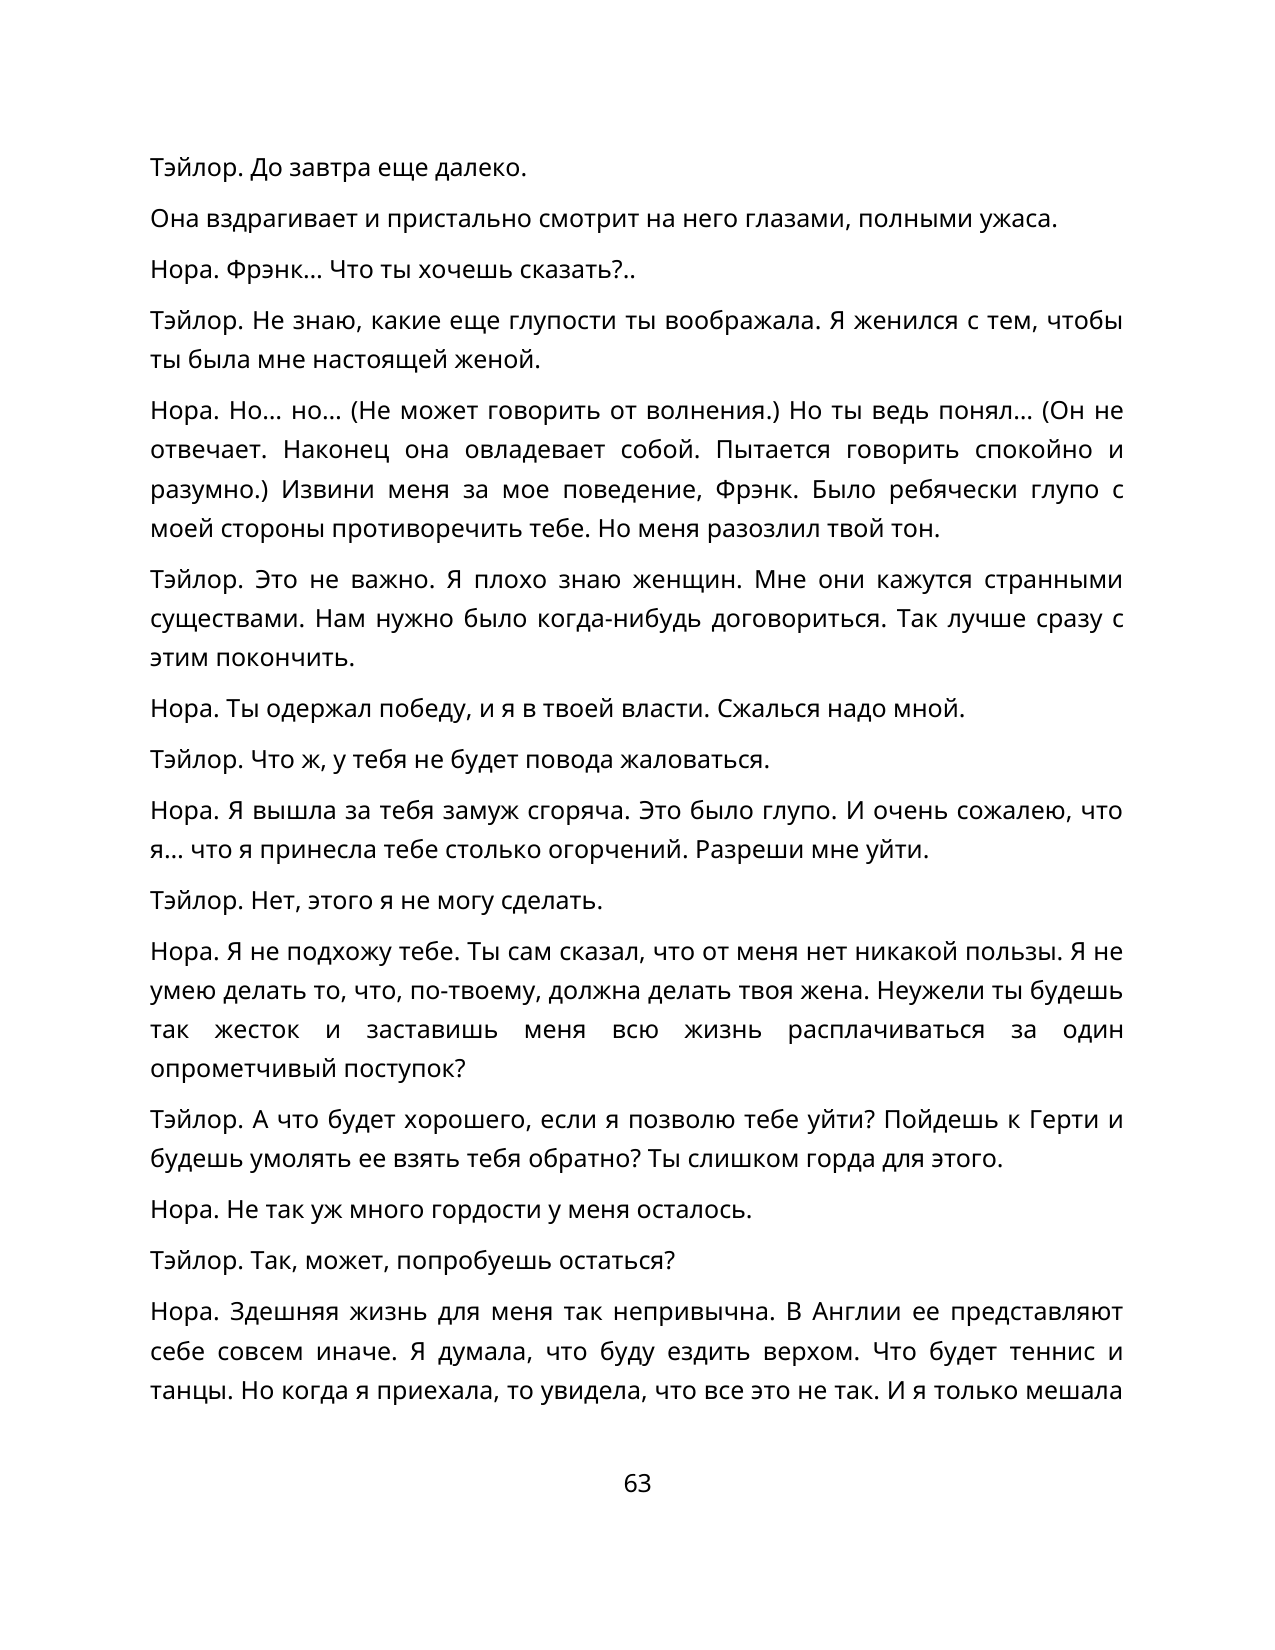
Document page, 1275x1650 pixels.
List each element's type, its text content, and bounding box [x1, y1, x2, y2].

text Тэйлор. А что будет хорошего, если я позволю тебе уйти? Пойдешь к Герти и будешь умолять ее взять тебя обратно? Ты слишком горда для этого. [150, 1102, 1125, 1175]
text Нора. Я не подхожу тебе. Ты сам сказал, что от меня нет никакой пользы. Я не умею делать то, что, по-твоему, должна делать твоя жена. Неужели ты будешь так жесток и заставишь меня всю жизнь расплачиваться за один опрометчивый поступок? [150, 933, 1125, 1085]
text Она вздрагивает и пристально смотрит на него глазами, полными ужаса. [150, 201, 1125, 235]
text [150, 1294, 1125, 1406]
text Нора. Я вышла за тебя замуж сгоряча. Это было глупо. И очень сожалею, что я… что я принесла тебе столько огорчений. Разреши мне уйти. [150, 792, 1125, 866]
text Тэйлор. До завтра еще далеко. [150, 150, 1125, 184]
text Нора. Ты одержал победу, и я в твоей власти. Сжалься надо мной. [150, 691, 1125, 725]
text Нора. Фрэнк… Что ты хочешь сказать?.. [150, 252, 1125, 286]
text Тэйлор. Что ж, у тебя не будет повода жаловаться. [150, 742, 1125, 776]
text Нора. Но… но… (Не может говорить от волнения.) Но ты ведь понял… (Он не отвечает. Наконец она овладевает собой. Пытается говорить спокойно и разумно.) Извини меня за мое поведение, Фрэнк. Было ребячески глупо с моей стороны противоречить тебе. Но меня разозлил твой тон. [150, 393, 1125, 544]
text Тэйлор. Не знаю, какие еще глупости ты воображала. Я женился с тем, чтобы ты была мне настоящей женой. [150, 303, 1125, 376]
text Тэйлор. Нет, этого я не могу сделать. [150, 883, 1125, 917]
text Тэйлор. Так, может, попробуешь остаться? [150, 1243, 1125, 1277]
text Тэйлор. Это не важно. Я плохо знаю женщин. Мне они кажутся странными существами. Нам нужно было когда-нибудь договориться. Так лучше сразу с этим покончить. [150, 561, 1125, 674]
text Нора. Не так уж много гордости у меня осталось. [150, 1192, 1125, 1226]
